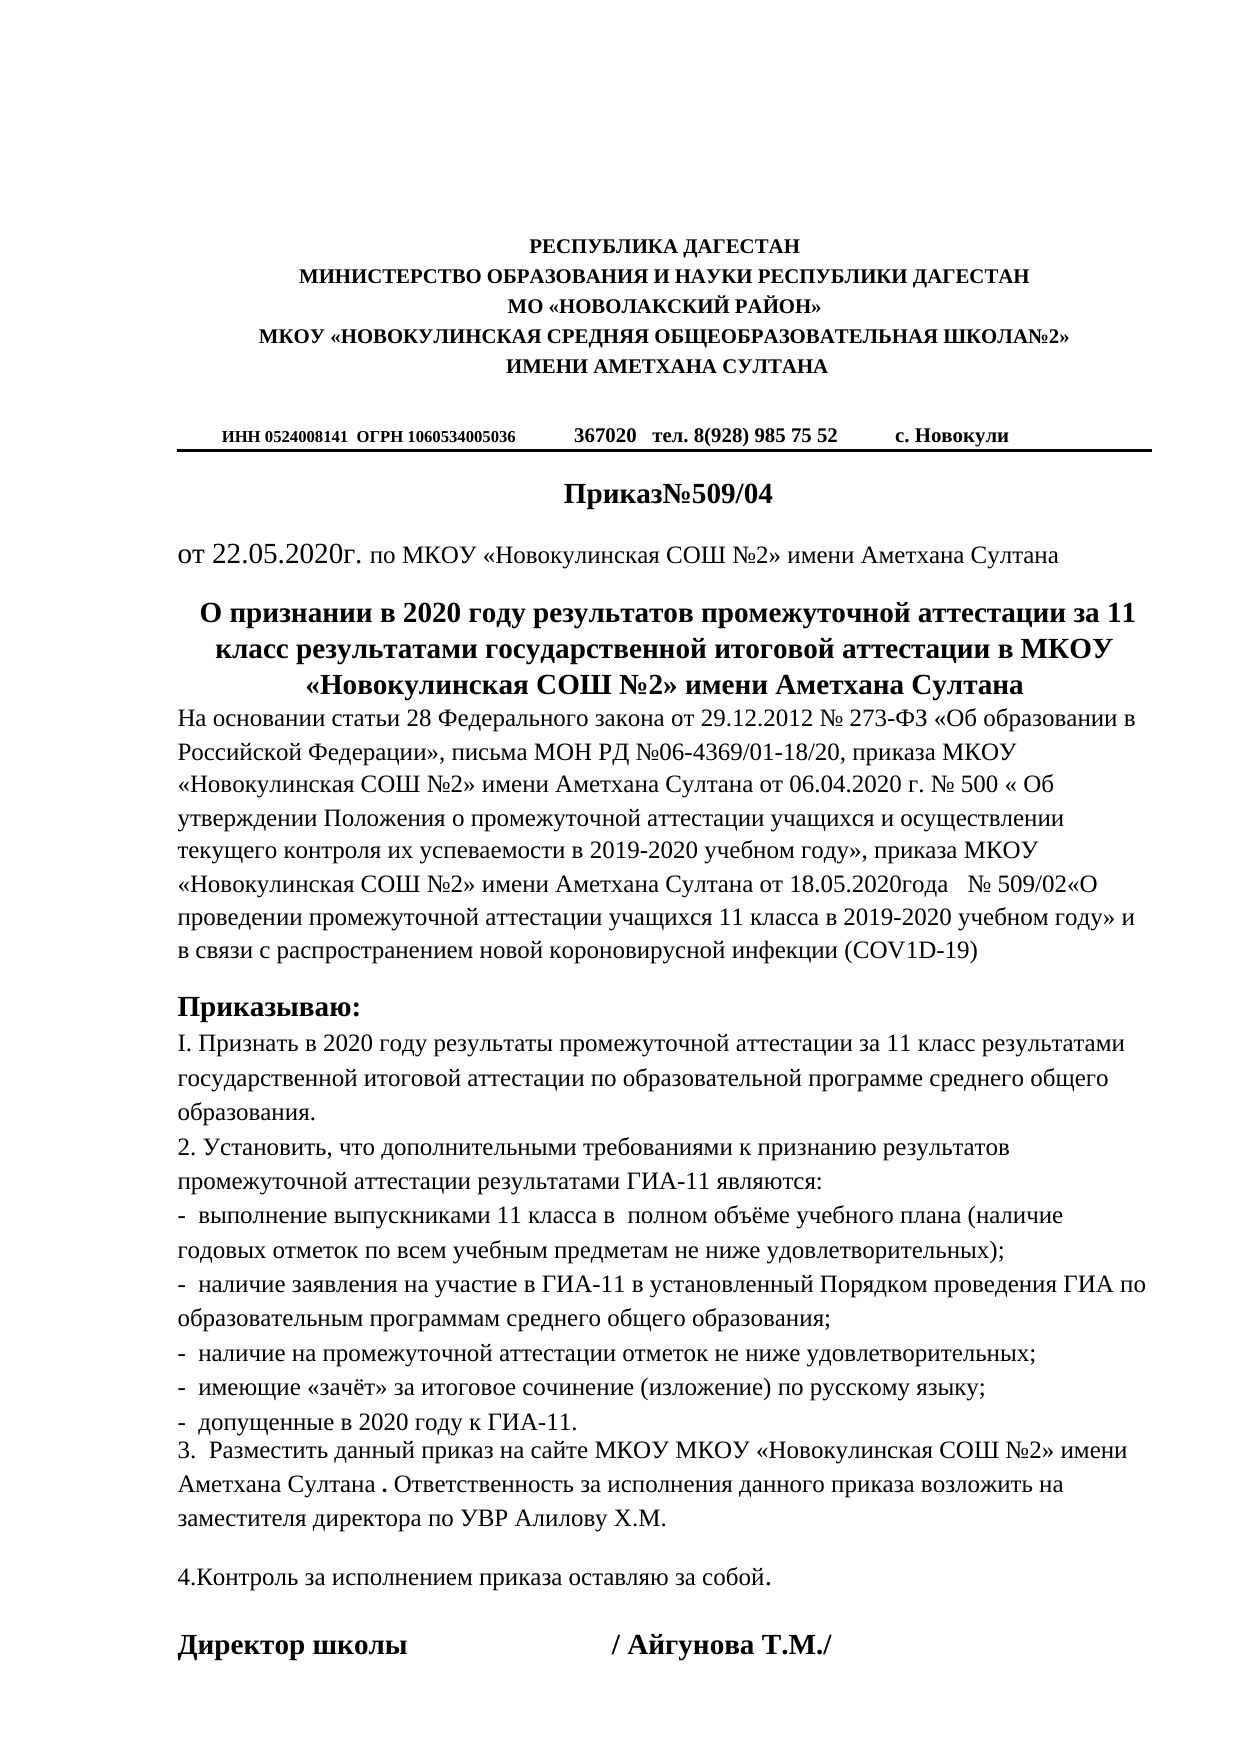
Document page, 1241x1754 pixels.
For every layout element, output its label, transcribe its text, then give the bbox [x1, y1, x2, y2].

text 2. Установить, что дополнительными требованиями к признанию результатов промежуточной аттестации результатами ГИА-11 являются: [177, 1126, 1152, 1195]
text от 22.05.2020г. по МКОУ «Новокулинская СОШ №2» имени Аметхана Султана [177, 536, 1152, 569]
subtitle ИМЕНИ АМЕТХАНА СУЛТАНА [177, 354, 1152, 378]
subtitle РЕСПУБЛИКА ДАГЕСТАН [177, 233, 1152, 258]
text - выполнение выпускниками 11 класса в полном объёме учебного плана (наличие годовых отметок по всем учебным предметам не ниже удовлетворительных); [177, 1195, 1152, 1263]
text Приказываю: [177, 988, 1152, 1023]
subtitle МКОУ «НОВОКУЛИНСКАЯ СРЕДНЯЯ ОБЩЕОБРАЗОВАТЕЛЬНАЯ ШКОЛА№2» [177, 324, 1152, 348]
text 4.Контроль за исполнением приказа оставляю за собой. [177, 1557, 1152, 1592]
subtitle О признании в 2020 году результатов промежуточной аттестации за 11 класс результатами государственной итоговой аттестации в МКОУ «Новокулинская СОШ №2» имени Аметхана Султана [177, 595, 1152, 701]
text - наличие на промежуточной аттестации отметок не ниже удовлетворительных; [177, 1332, 1152, 1367]
text Директор школы / Айгунова Т.М./ [177, 1626, 1152, 1660]
subtitle МИНИСТЕРСТВО ОБРАЗОВАНИЯ И НАУКИ РЕСПУБЛИКИ ДАГЕСТАН [177, 264, 1152, 288]
text - наличие заявления на участие в ГИА-11 в установленный Порядком проведения ГИА по образовательным программам среднего общего образования; [177, 1263, 1152, 1332]
text ИНН 0524008141 ОГРН 1060534005036 367020 тел. 8(928) 985 75 52 с. Новокули [177, 423, 1152, 449]
text - имеющие «зачёт» за итоговое сочинение (изложение) по русскому языку; [177, 1367, 1152, 1401]
text Приказ№509/04 [177, 476, 1152, 510]
text 3. Разместить данный приказ на сайте МКОУ МКОУ «Новокулинская СОШ №2» имени Аметхана Султана . Ответственность за исполнения данного приказа возложить на заместителя директора по УВР Алилову Х.М. [177, 1435, 1152, 1532]
text I. Признать в 2020 году результаты промежуточной аттестации за 11 класс результатами государственной итоговой аттестации по образовательной программе среднего общего образования. [177, 1023, 1152, 1126]
text На основании статьи 28 Федерального закона от 29.12.2012 № 273-ФЗ «Об образовании в Российской Федерации», письма МОН РД №06-4369/01-18/20, приказа МКОУ «Новокулинская СОШ №2» имени Аметхана Султана от 06.04.2020 г. № 500 « Об утверждении Положения о промежуточной аттестации учащихся и осуществлении текущего контроля их успеваемости в 2019-2020 учебном году», приказа МКОУ «Новокулинская СОШ №2» имени Аметхана Султана от 18.05.2020года № 509/02«О проведении промежуточной аттестации учащихся 11 класса в 2019-2020 учебном году» и в связи с распространением новой короновирусной инфекции (COV1D-19) [177, 703, 1152, 963]
subtitle МО «НОВОЛАКСКИЙ РАЙОН» [177, 294, 1152, 318]
text - допущенные в 2020 году к ГИА-11. [177, 1401, 1152, 1435]
